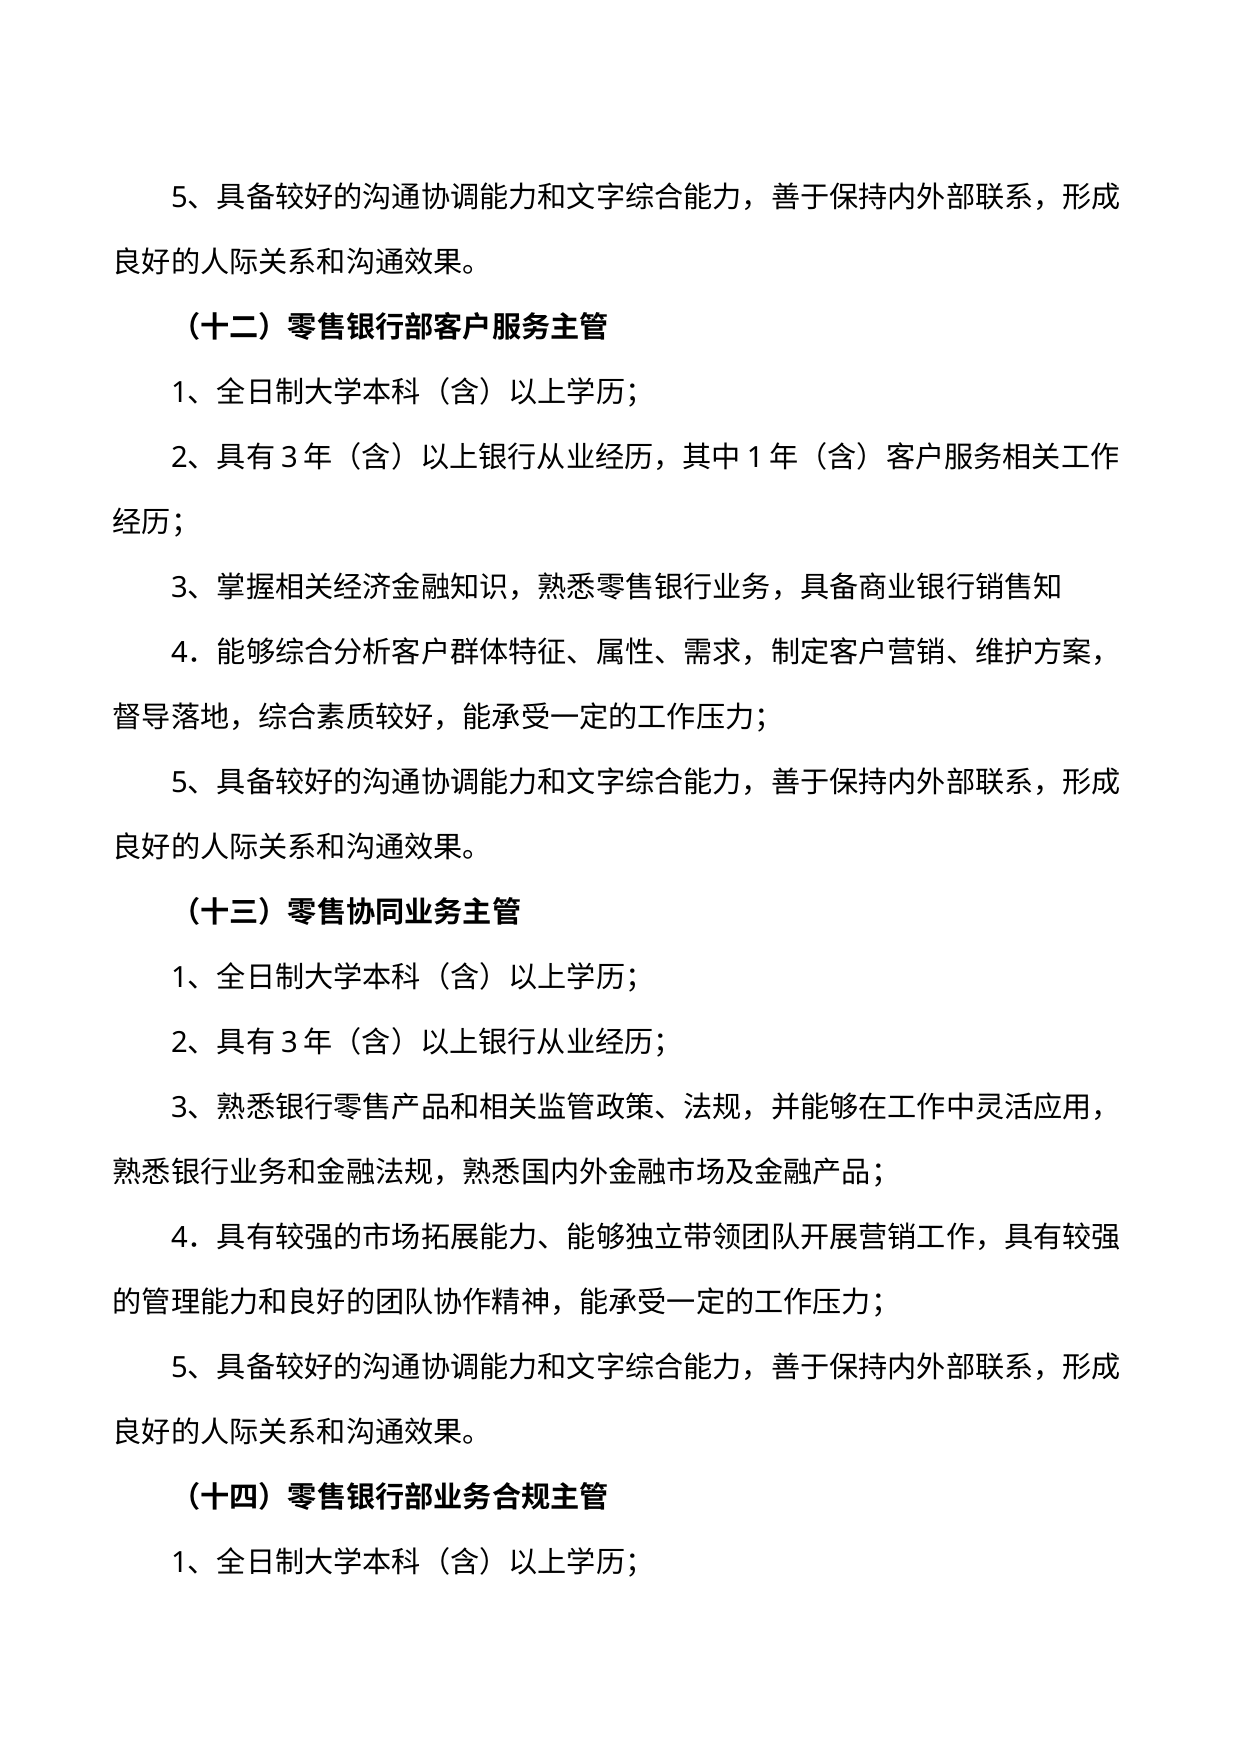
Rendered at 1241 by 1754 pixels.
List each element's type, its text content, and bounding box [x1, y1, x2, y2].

text 4．能够综合分析客户群体特征、属性、需求，制定客户营销、维护方案，督导落地，综合素质较好，能承受一定的工作压力； [112, 617, 1128, 747]
text 2、具有3年（含）以上银行从业经历； [112, 1007, 1128, 1072]
text （十二）零售银行部客户服务主管 [112, 292, 1128, 357]
text 5、具备较好的沟通协调能力和文字综合能力，善于保持内外部联系，形成良好的人际关系和沟通效果。 [112, 1332, 1128, 1462]
text 3、掌握相关经济金融知识，熟悉零售银行业务，具备商业银行销售知 [112, 552, 1128, 617]
text 1、全日制大学本科（含）以上学历； [112, 942, 1128, 1007]
text 1、全日制大学本科（含）以上学历； [112, 1527, 1128, 1592]
text 1、全日制大学本科（含）以上学历； [112, 357, 1128, 422]
text 3、熟悉银行零售产品和相关监管政策、法规，并能够在工作中灵活应用，熟悉银行业务和金融法规，熟悉国内外金融市场及金融产品； [112, 1072, 1128, 1202]
text （十三）零售协同业务主管 [112, 877, 1128, 942]
text 2、具有3年（含）以上银行从业经历，其中1年（含）客户服务相关工作经历； [112, 422, 1128, 552]
text 4．具有较强的市场拓展能力、能够独立带领团队开展营销工作，具有较强的管理能力和良好的团队协作精神，能承受一定的工作压力； [112, 1202, 1128, 1332]
text 5、具备较好的沟通协调能力和文字综合能力，善于保持内外部联系，形成良好的人际关系和沟通效果。 [112, 747, 1128, 877]
text 5、具备较好的沟通协调能力和文字综合能力，善于保持内外部联系，形成良好的人际关系和沟通效果。 [112, 162, 1128, 292]
text （十四）零售银行部业务合规主管 [112, 1462, 1128, 1527]
